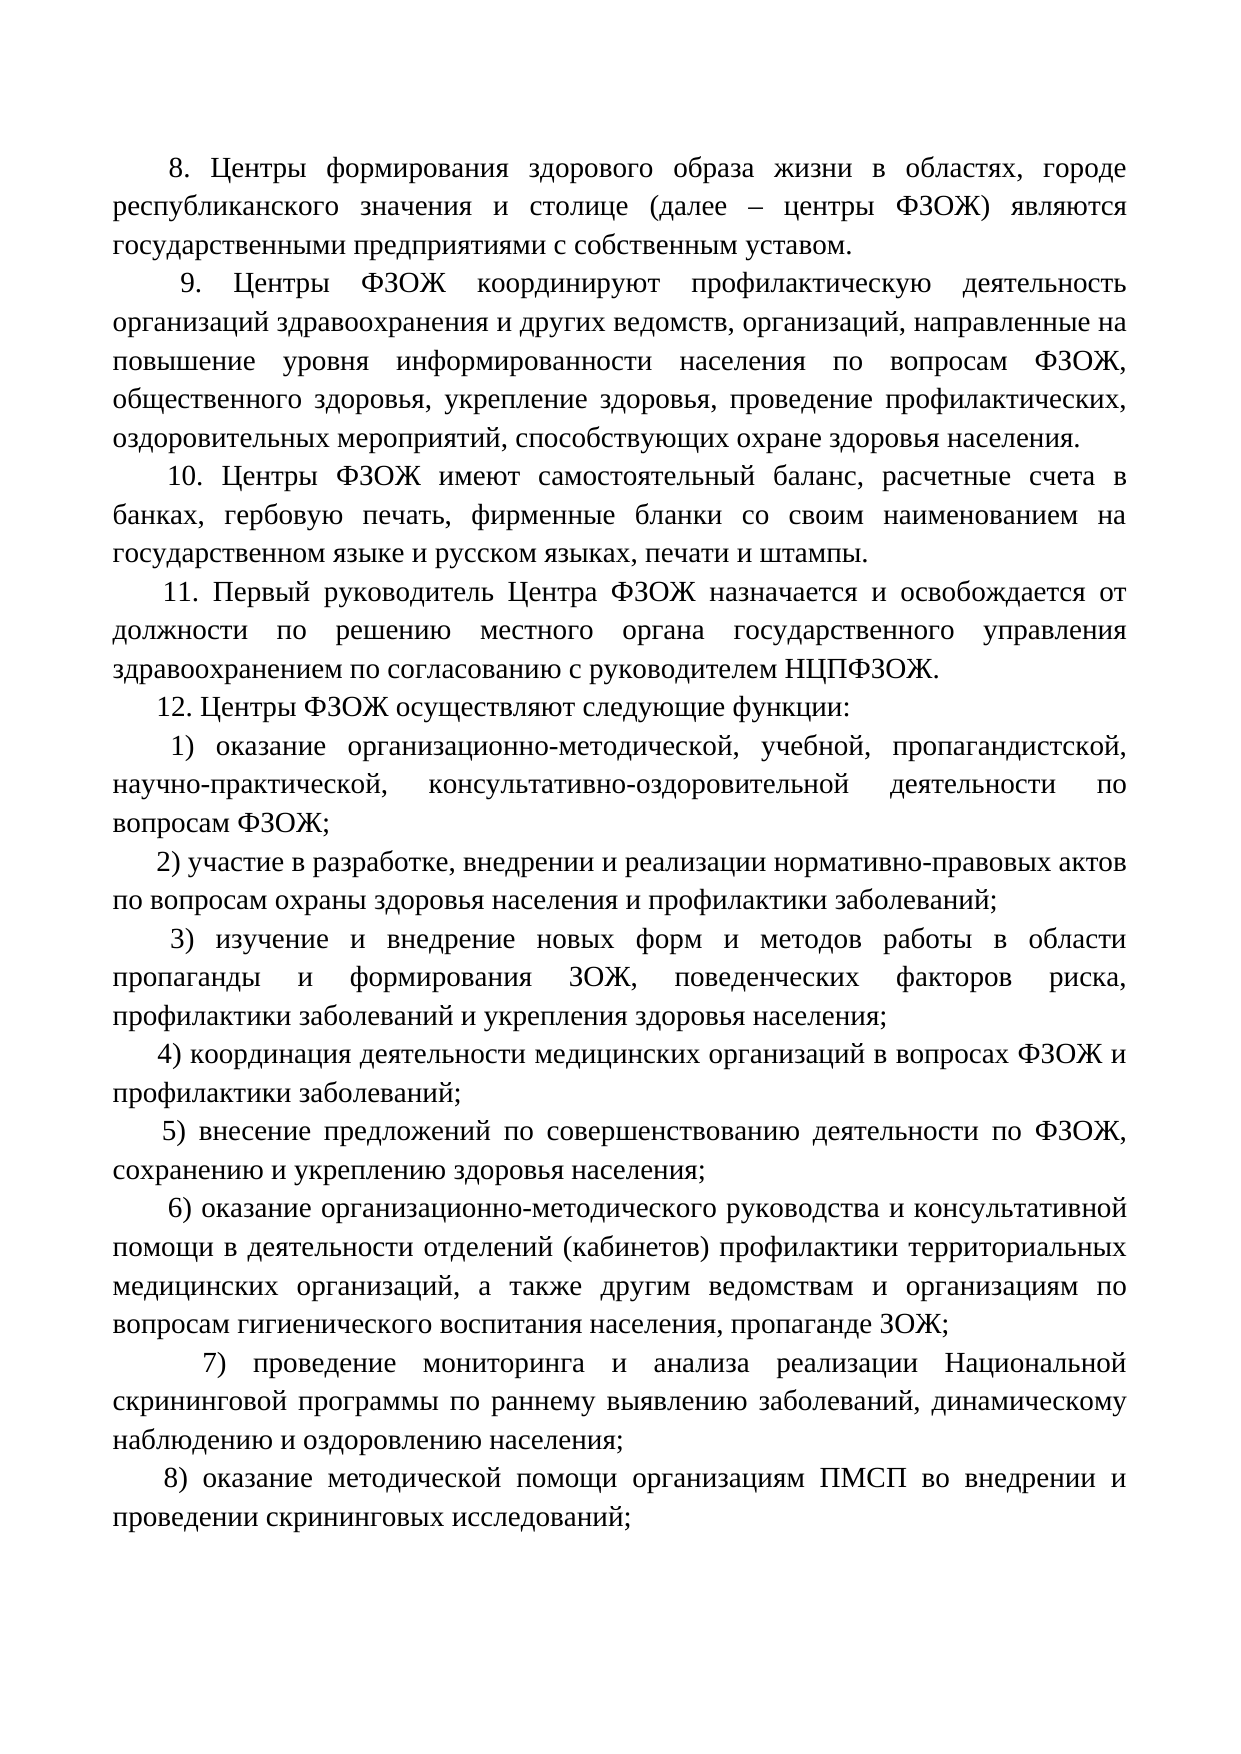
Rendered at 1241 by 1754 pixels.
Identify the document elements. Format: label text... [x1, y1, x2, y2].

text 5) внесение предложений по совершенствованию деятельности по ФЗОЖ, сохранению и укреплению здоровья населения; [112, 1113, 1128, 1186]
text 8. Центры формирования здорового образа жизни в областях, городе республиканского значения и столице (далее – центры ФЗОЖ) являются государственными предприятиями с собственным уставом. [112, 150, 1128, 261]
text 10. Центры ФЗОЖ имеют самостоятельный баланс, расчетные счета в банках, гербовую печать, фирменные бланки со своим наименованием на государственном языке и русском языках, печати и штампы. [112, 458, 1128, 569]
text 1) оказание организационно-методической, учебной, пропагандистской, научно-практической, консультативно-оздоровительной деятельности по вопросам ФЗОЖ; [112, 728, 1128, 839]
text 12. Центры ФЗОЖ осуществляют следующие функции: [112, 689, 1128, 723]
text 4) координация деятельности медицинских организаций в вопросах ФЗОЖ и профилактики заболеваний; [112, 1036, 1128, 1108]
text 7) проведение мониторинга и анализа реализации Национальной скрининговой программы по раннему выявлению заболеваний, динамическому наблюдению и оздоровлению населения; [112, 1345, 1128, 1455]
text 3) изучение и внедрение новых форм и методов работы в области пропаганды и формирования ЗОЖ, поведенческих факторов риска, профилактики заболеваний и укрепления здоровья населения; [112, 921, 1128, 1031]
text 9. Центры ФЗОЖ координируют профилактическую деятельность организаций здравоохранения и других ведомств, организаций, направленные на повышение уровня информированности населения по вопросам ФЗОЖ, общественного здоровья, укрепление здоровья, проведение профилактических, оздоровительных мероприятий, способствующих охране здоровья населения. [112, 266, 1128, 453]
text 6) оказание организационно-методического руководства и консультативной помощи в деятельности отделений (кабинетов) профилактики территориальных медицинских организаций, а также другим ведомствам и организациям по вопросам гигиенического воспитания населения, пропаганде ЗОЖ; [112, 1191, 1128, 1340]
text 11. Первый руководитель Центра ФЗОЖ назначается и освобождается от должности по решению местного органа государственного управления здравоохранением по согласованию с руководителем НЦПФЗОЖ. [112, 574, 1128, 684]
text 2) участие в разработке, внедрении и реализации нормативно-правовых актов по вопросам охраны здоровья населения и профилактики заболеваний; [112, 844, 1128, 916]
text 8) оказание методической помощи организациям ПМСП во внедрении и проведении скрининговых исследований; [112, 1460, 1128, 1532]
